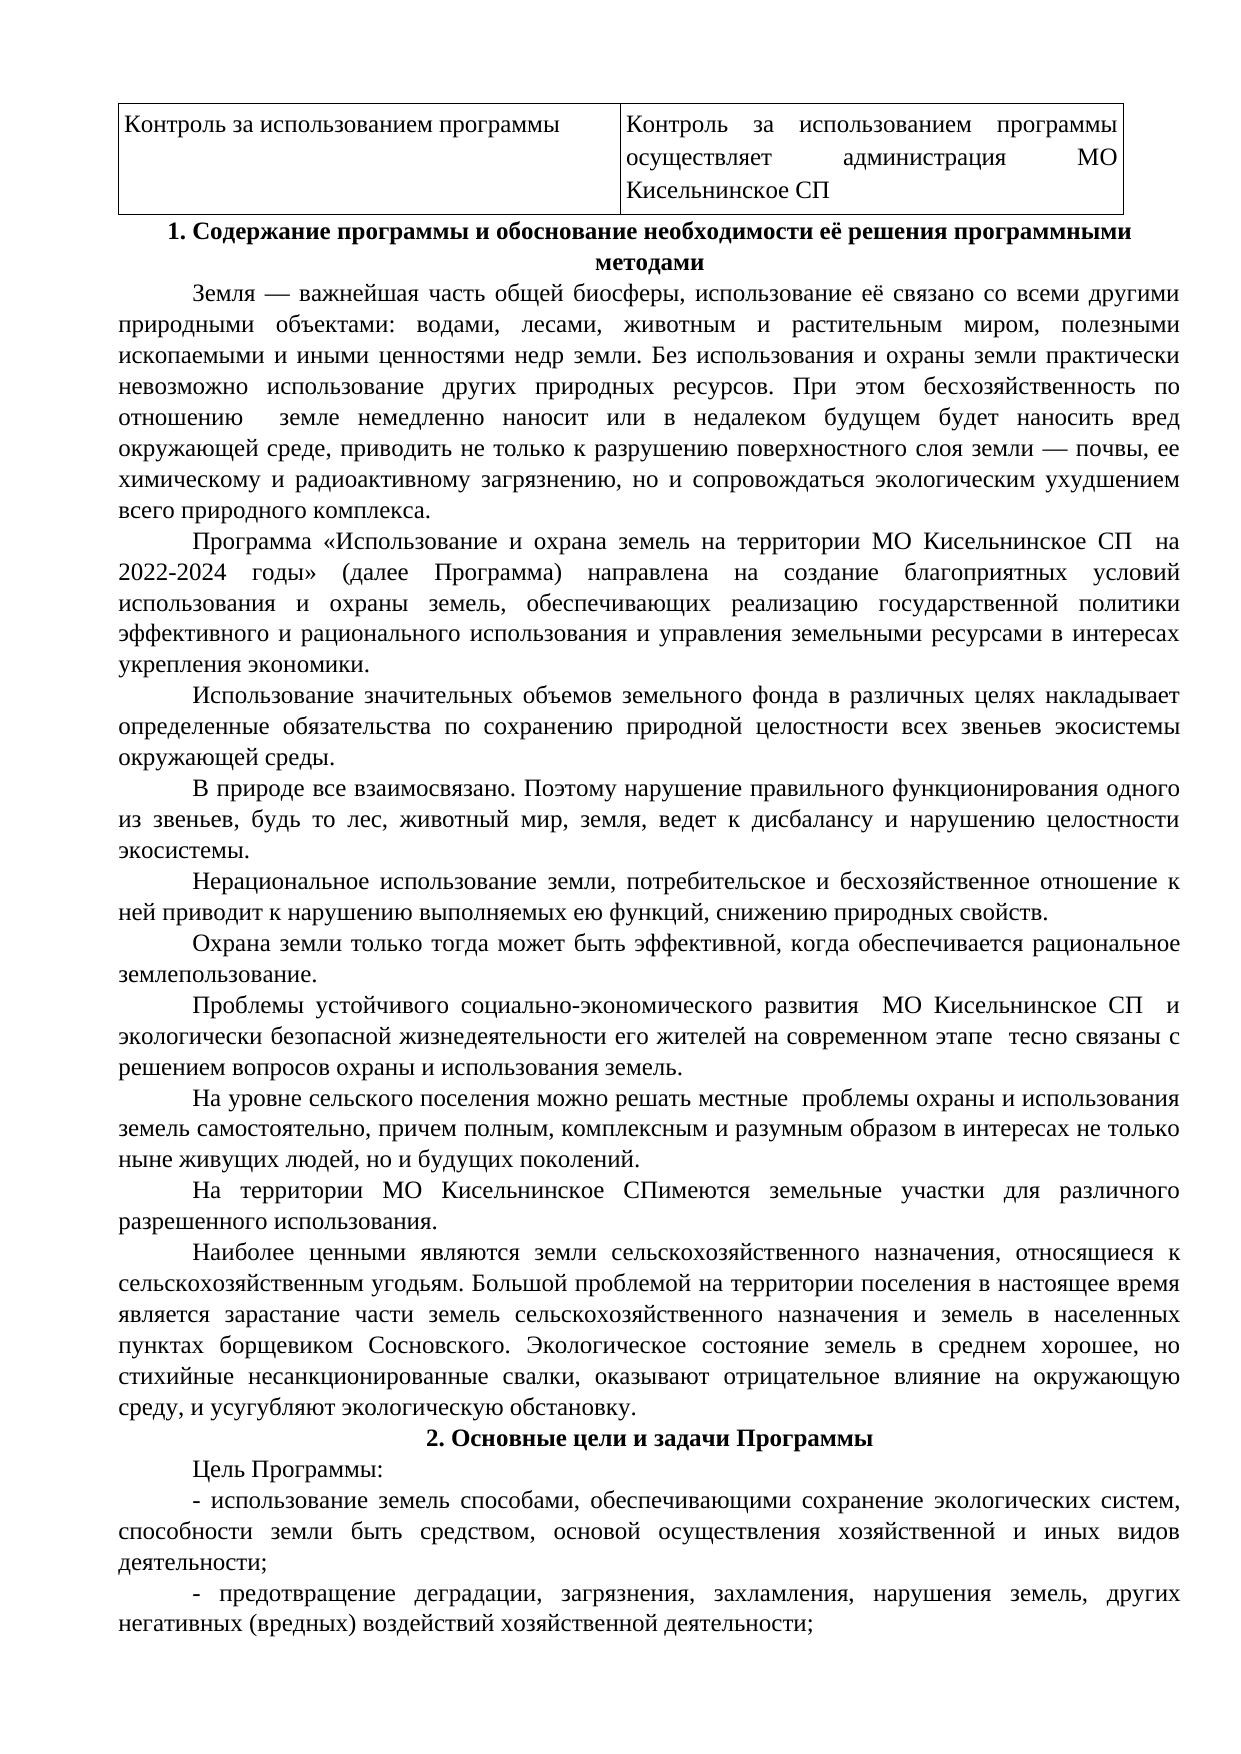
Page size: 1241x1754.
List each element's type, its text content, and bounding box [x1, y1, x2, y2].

text На территории МО Кисельнинское СПимеются земельные участки для различного разрешенного использования. [118, 1173, 1181, 1235]
table_cell Контроль за использованием программы [119, 104, 620, 214]
text Наиболее ценными являются земли сельскохозяйственного назначения, относящиеся к сельскохозяйственным угодьям. Большой проблемой на территории поселения в настоящее время является зарастание части земель сельскохозяйственного назначения и земель в населенных пунктах борщевиком Сосновского. Экологическое состояние земель в среднем хорошее, но стихийные несанкционированные свалки, оказывают отрицательное влияние на окружающую среду, и усугубляют экологическую обстановку. [118, 1235, 1181, 1421]
text На уровне сельского поселения можно решать местные проблемы охраны и использования земель самостоятельно, причем полным, комплексным и разумным образом в интересах не только ныне живущих людей, но и будущих поколений. [118, 1080, 1181, 1173]
text Проблемы устойчивого социально-экономического развития МО Кисельнинское СП и экологически безопасной жизнедеятельности его жителей на современном этапе тесно связаны с решением вопросов охраны и использования земель. [118, 988, 1181, 1080]
table_cell Контроль за использованием программы осуществляет администрация МО Кисельнинское СП [621, 104, 1123, 214]
text Цель Программы: [118, 1452, 1181, 1483]
text Использование значительных объемов земельного фонда в различных целях накладывает определенные обязательства по сохранению природной целостности всех звеньев экосистемы окружающей среды. [118, 678, 1181, 771]
text Охрана земли только тогда может быть эффективной, когда обеспечивается рациональное землепользование. [118, 926, 1181, 988]
text Земля — важнейшая часть общей биосферы, использование её связано со всеми другими природными объектами: водами, лесами, животным и растительным миром, полезными ископаемыми и иными ценностями недр земли. Без использования и охраны земли практически невозможно использование других природных ресурсов. При этом бесхозяйственность по отношению земле немедленно наносит или в недалеком будущем будет наносить вред окружающей среде, приводить не только к разрушению поверхностного слоя земли — почвы, ее химическому и радиоактивному загрязнению, но и сопровождаться экологическим ухудшением всего природного комплекса. [118, 276, 1181, 523]
text - использование земель способами, обеспечивающими сохранение экологических систем, способности земли быть средством, основой осуществления хозяйственной и иных видов деятельности; [118, 1483, 1181, 1575]
text Программа «Использование и охрана земель на территории МО Кисельнинское СП на 2022-2024 годы» (далее Программа) направлена на создание благоприятных условий использования и охраны земель, обеспечивающих реализацию государственной политики эффективного и рационального использования и управления земельными ресурсами в интересах укрепления экономики. [118, 523, 1181, 678]
text 2. Основные цели и задачи Программы [118, 1421, 1181, 1452]
text Нерациональное использование земли, потребительское и бесхозяйственное отношение к ней приводит к нарушению выполняемых ею функций, снижению природных свойств. [118, 864, 1181, 926]
text В природе все взаимосвязано. Поэтому нарушение правильного функционирования одного из звеньев, будь то лес, животный мир, земля, ведет к дисбалансу и нарушению целостности экосистемы. [118, 771, 1181, 864]
text 1. Содержание программы и обоснование необходимости её решения программными методами [118, 214, 1181, 276]
text - предотвращение деградации, загрязнения, захламления, нарушения земель, других негативных (вредных) воздействий хозяйственной деятельности; [118, 1575, 1181, 1637]
